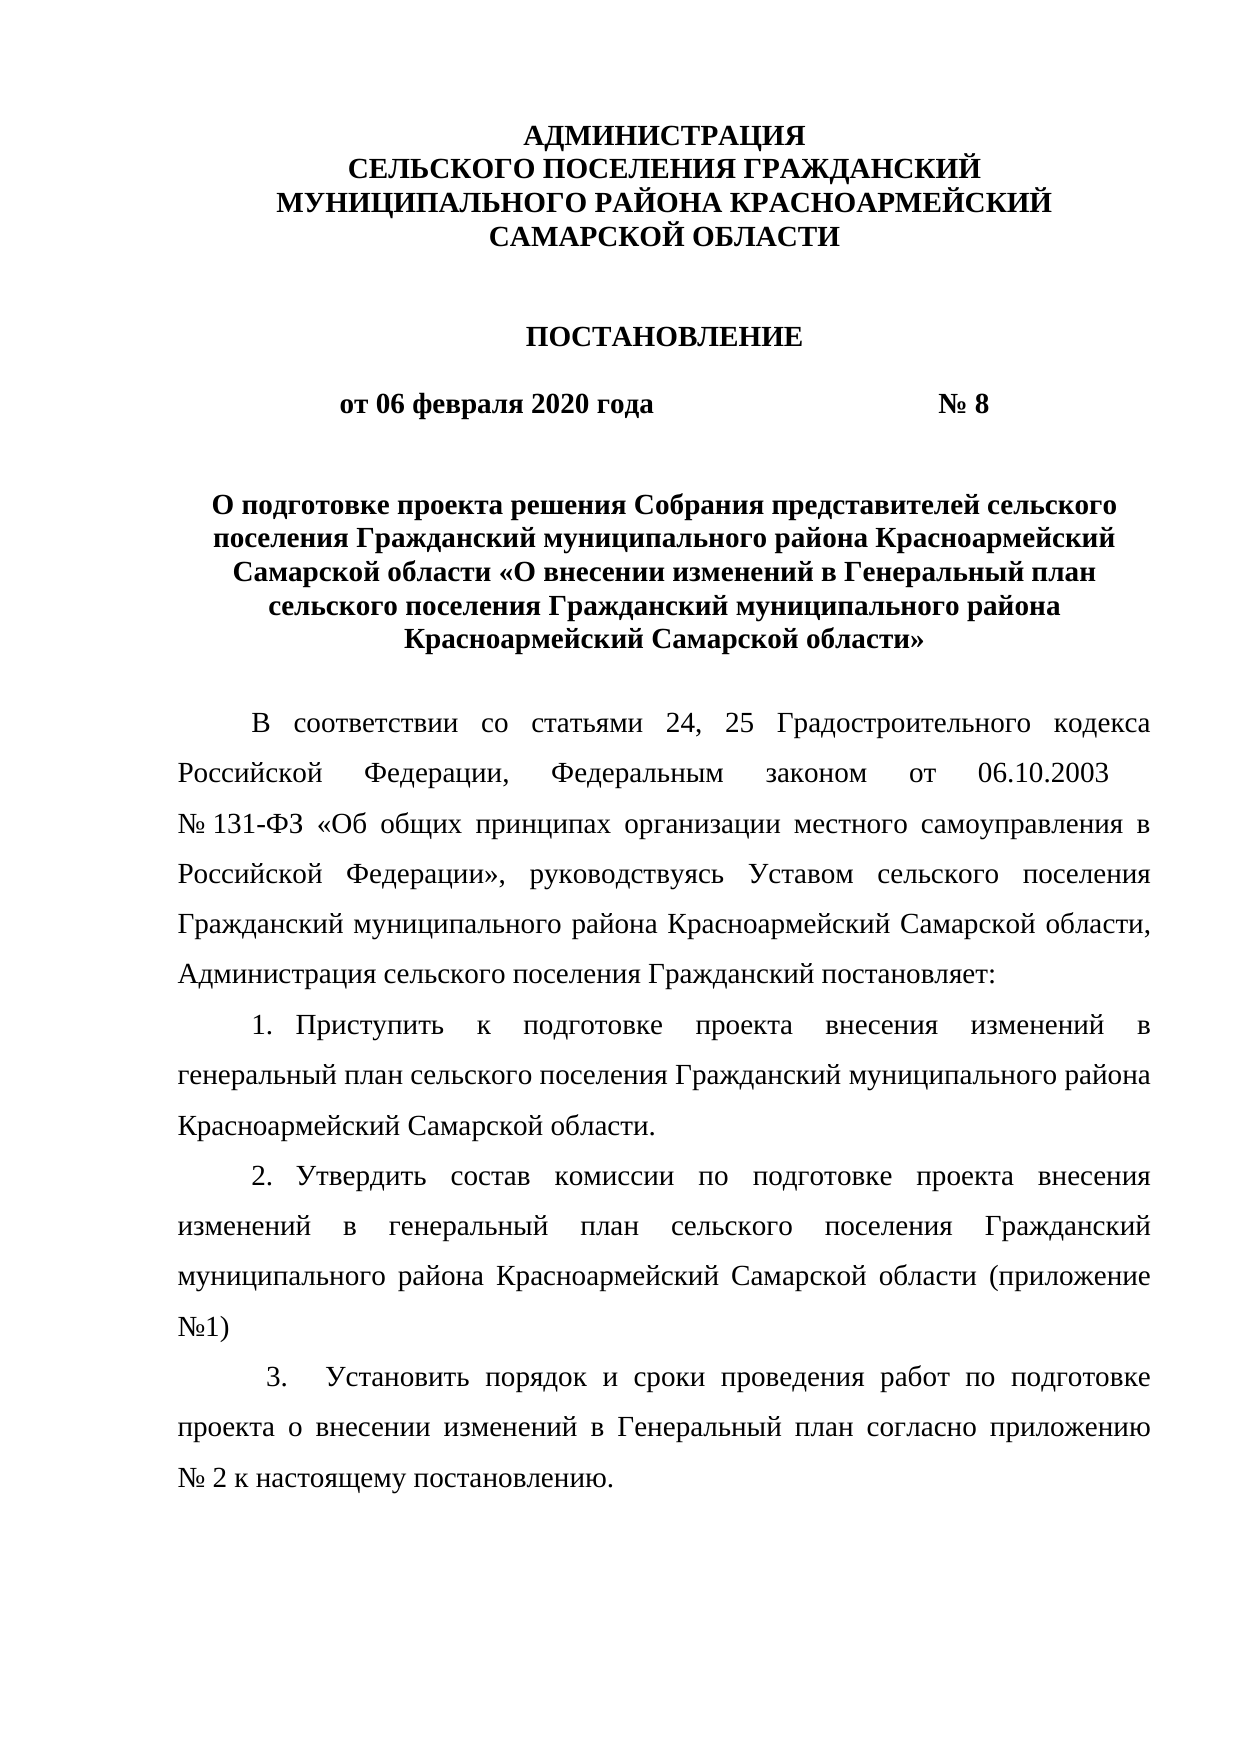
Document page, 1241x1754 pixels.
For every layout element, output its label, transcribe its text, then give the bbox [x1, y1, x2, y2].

list Приступить к подготовке проекта внесения изменений в генеральный план сельского поселения Гражданский муниципального района Красноармейский Самарской области. [177, 1007, 1152, 1141]
text АДМИНИСТРАЦИЯ [177, 118, 1152, 152]
text СЕЛЬСКОГО ПОСЕЛЕНИЯ Гражданский [177, 152, 1152, 185]
text В соответствии со статьями 24, 25 Градостроительного кодекса Российской Федерации, Федеральным законом от 06.10.2003 № 131-ФЗ «Об общих принципах организации местного самоуправления в Российской Федерации», руководствуясь Уставом сельского поселения Гражданский муниципального района Красноармейский Самарской области, Администрация сельского поселения Гражданский постановляет: [177, 705, 1152, 990]
text О подготовке проекта решения Собрания представителей сельского поселения Гражданский муниципального района Красноармейский Самарской области «О внесении изменений в Генеральный план сельского поселения Гражданский муниципального района Красноармейский Самарской области» [177, 487, 1152, 655]
text САМАРСКОЙ ОБЛАСТИ [177, 219, 1152, 252]
list Утвердить состав комиссии по подготовке проекта внесения изменений в генеральный план сельского поселения Гражданский муниципального района Красноармейский Самарской области (приложение №1) [177, 1158, 1152, 1342]
list Установить порядок и сроки проведения работ по подготовке проекта о внесении изменений в Генеральный план согласно приложению № 2 к настоящему постановлению. [177, 1359, 1152, 1493]
text МУНИЦИПАЛЬНОГО РАЙОНА Красноармейский [177, 185, 1152, 219]
text от 06 февраля 2020 года № 8 [177, 386, 1152, 420]
text ПОСТАНОВЛЕНИЕ [177, 319, 1152, 353]
